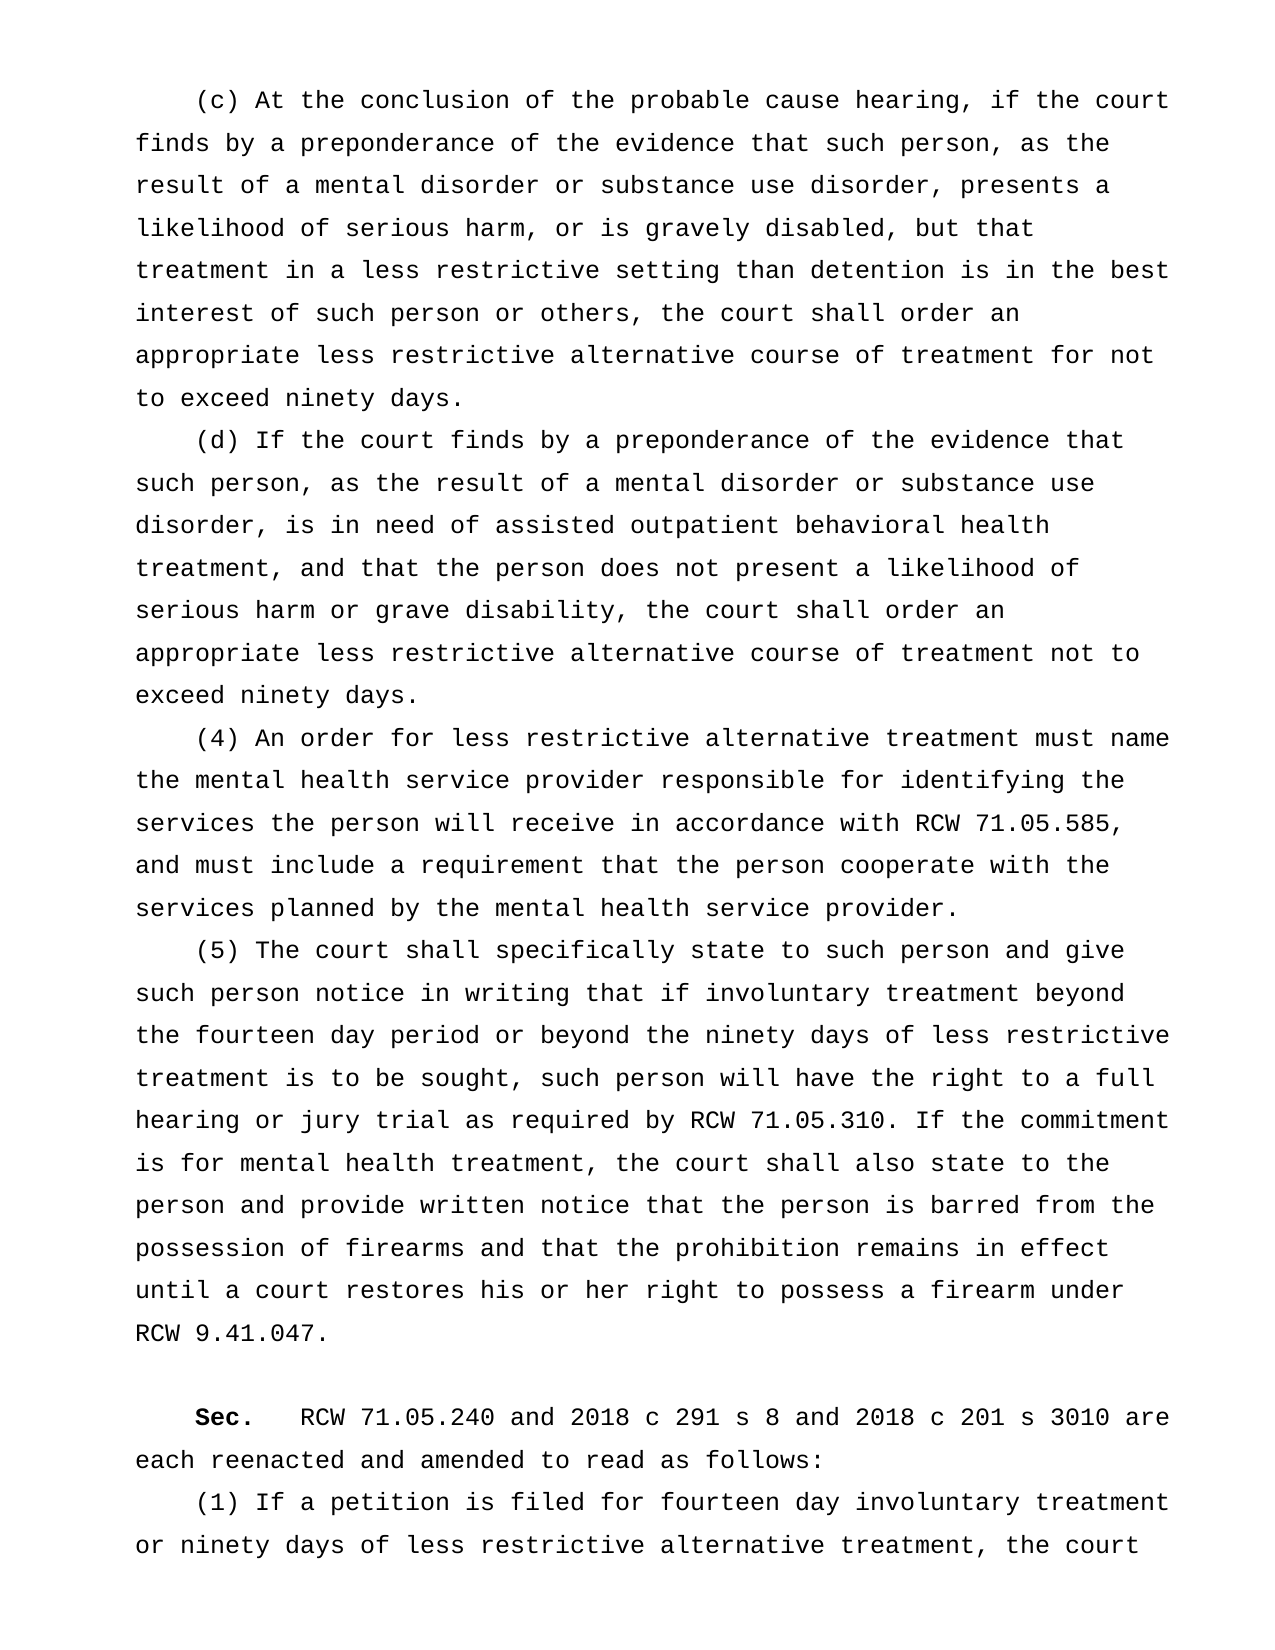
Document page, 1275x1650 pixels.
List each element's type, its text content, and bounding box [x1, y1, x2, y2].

text Sec. RCW 71.05.240 and 2018 c 291 s 8 and 2018 c 201 s 3010 are each reenacted and amended to read as follows: [135, 1392, 1170, 1477]
text (5) The court shall specifically state to such person and give such person notice in writing that if involuntary treatment beyond the fourteen day period or beyond the ninety days of less restrictive treatment is to be sought, such person will have the right to a full hearing or jury trial as required by RCW 71.05.310. If the commitment is for mental health treatment, the court shall also state to the person and provide written notice that the person is barred from the possession of firearms and that the prohibition remains in effect until a court restores his or her right to possess a firearm under RCW 9.41.047. [135, 925, 1170, 1350]
text (c) At the conclusion of the probable cause hearing, if the court finds by a preponderance of the evidence that such person, as the result of a mental disorder or substance use disorder, presents a likelihood of serious harm, or is gravely disabled, but that treatment in a less restrictive setting than detention is in the best interest of such person or others, the court shall order an appropriate less restrictive alternative course of treatment for not to exceed ninety days. [135, 75, 1170, 415]
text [135, 1477, 1170, 1562]
text (4) An order for less restrictive alternative treatment must name the mental health service provider responsible for identifying the services the person will receive in accordance with RCW 71.05.585, and must include a requirement that the person cooperate with the services planned by the mental health service provider. [135, 712, 1170, 925]
text (d) If the court finds by a preponderance of the evidence that such person, as the result of a mental disorder or substance use disorder, is in need of assisted outpatient behavioral health treatment, and that the person does not present a likelihood of serious harm or grave disability, the court shall order an appropriate less restrictive alternative course of treatment not to exceed ninety days. [135, 415, 1170, 712]
